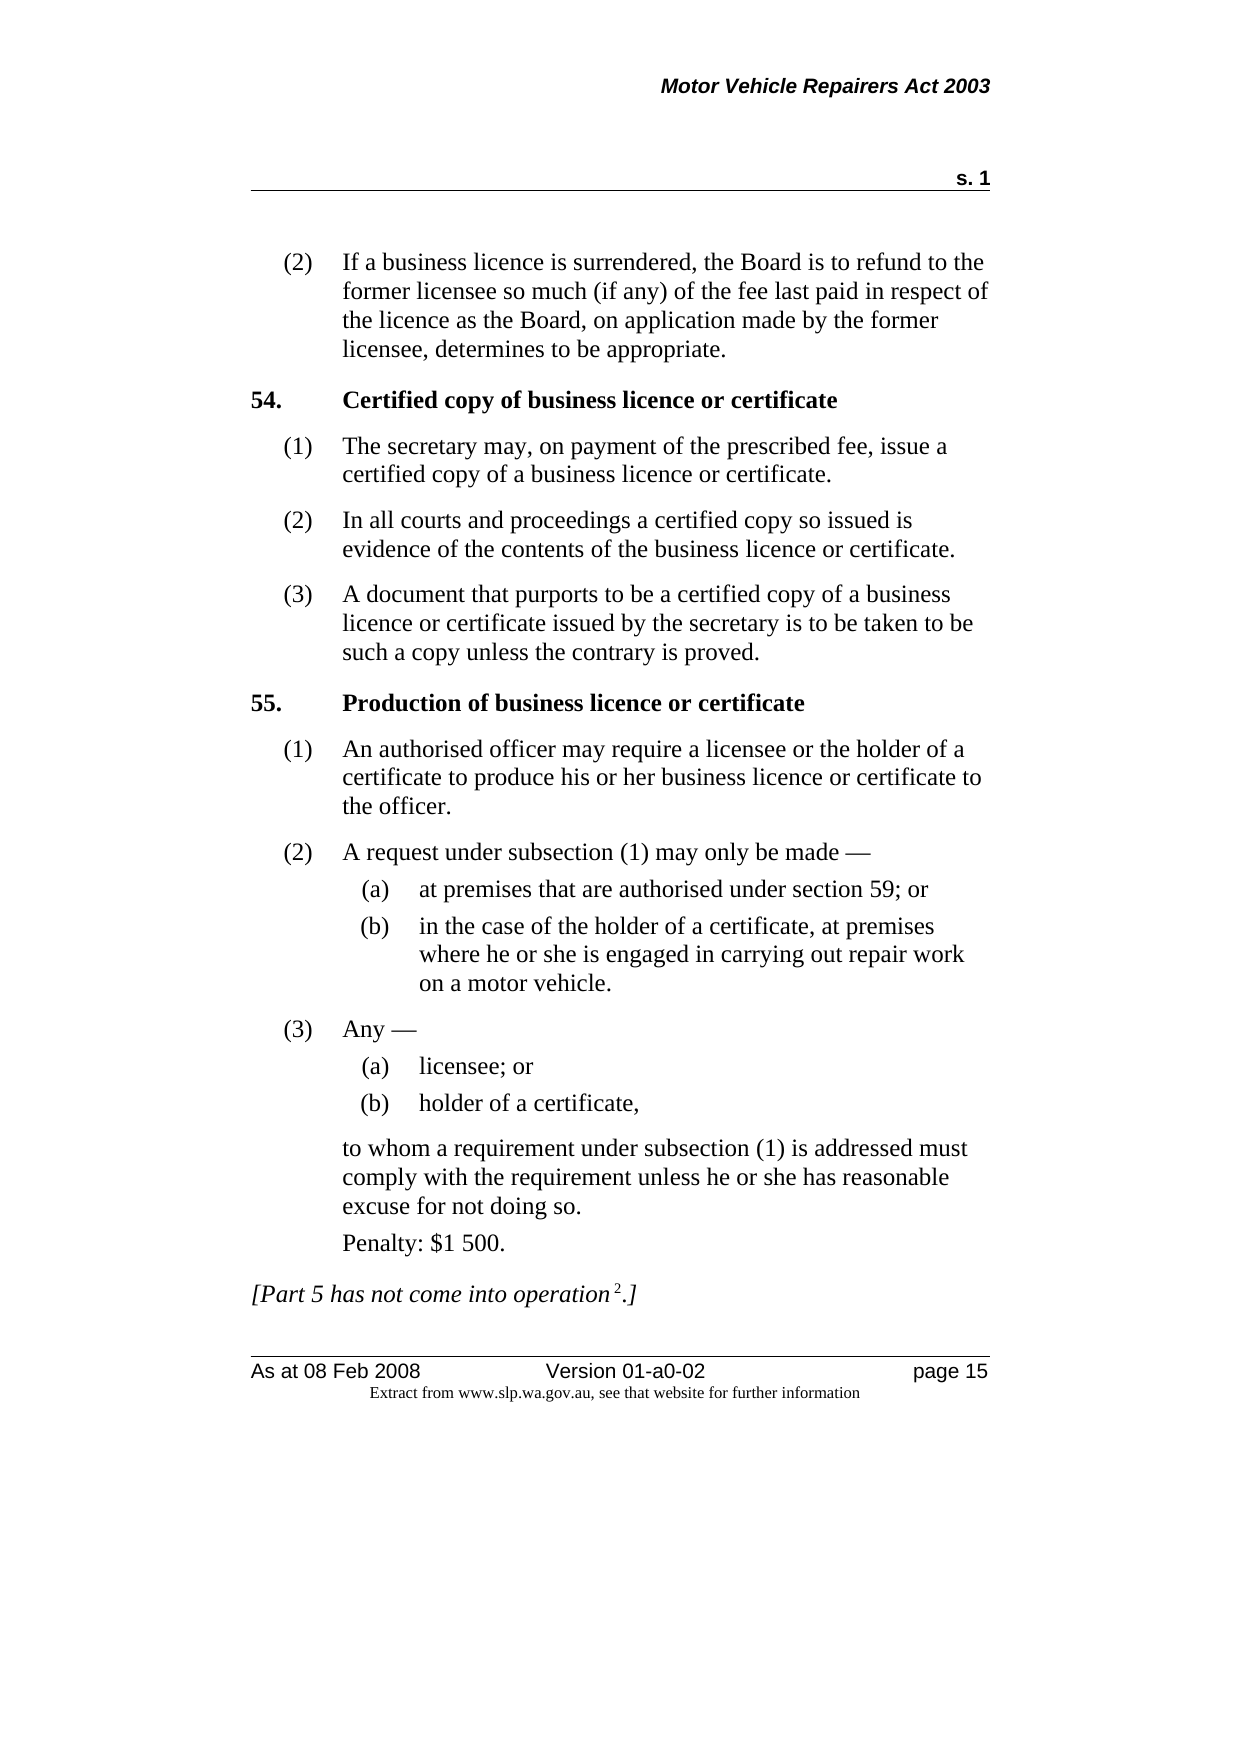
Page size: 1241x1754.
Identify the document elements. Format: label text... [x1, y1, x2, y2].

text to whom a requirement under subsection (1) is addressed must comply with the requirement unless he or she has reasonable excuse for not doing so. [251, 1133, 990, 1219]
text (2) In all courts and proceedings a certified copy so issued is evidence of the contents of the business licence or certificate. [251, 505, 990, 562]
text (1) The secretary may, on payment of the prescribed fee, issue a certified copy of a business licence or certificate. [251, 431, 990, 488]
subtitle 54. Certified copy of business licence or certificate [251, 385, 990, 414]
text Penalty: $1 500. [251, 1228, 990, 1257]
text (a) licensee; or [251, 1051, 990, 1079]
text [Part 5 has not come into operation 2.] [251, 1279, 990, 1308]
text (3) A document that purports to be a certified copy of a business licence or certificate issued by the secretary is to be taken to be such a copy unless the contrary is proved. [251, 579, 990, 665]
text (3) Any — [251, 1014, 990, 1042]
text (b) in the case of the holder of a certificate, at premises where he or she is engaged in carrying out repair work on a motor vehicle. [251, 911, 990, 997]
text (a) at premises that are authorised under section 59; or [251, 874, 990, 902]
text (b) holder of a certificate, [251, 1088, 990, 1117]
text (2) A request under subsection (1) may only be made — [251, 837, 990, 865]
text (1) An authorised officer may require a licensee or the holder of a certificate to produce his or her business licence or certificate to the officer. [251, 734, 990, 820]
text (2) If a business licence is surrendered, the Board is to refund to the former licensee so much (if any) of the fee last paid in respect of the licence as the Board, on application made by the former licensee, determines to be appropriate. [251, 247, 990, 362]
subtitle 55. Production of business licence or certificate [251, 688, 990, 717]
